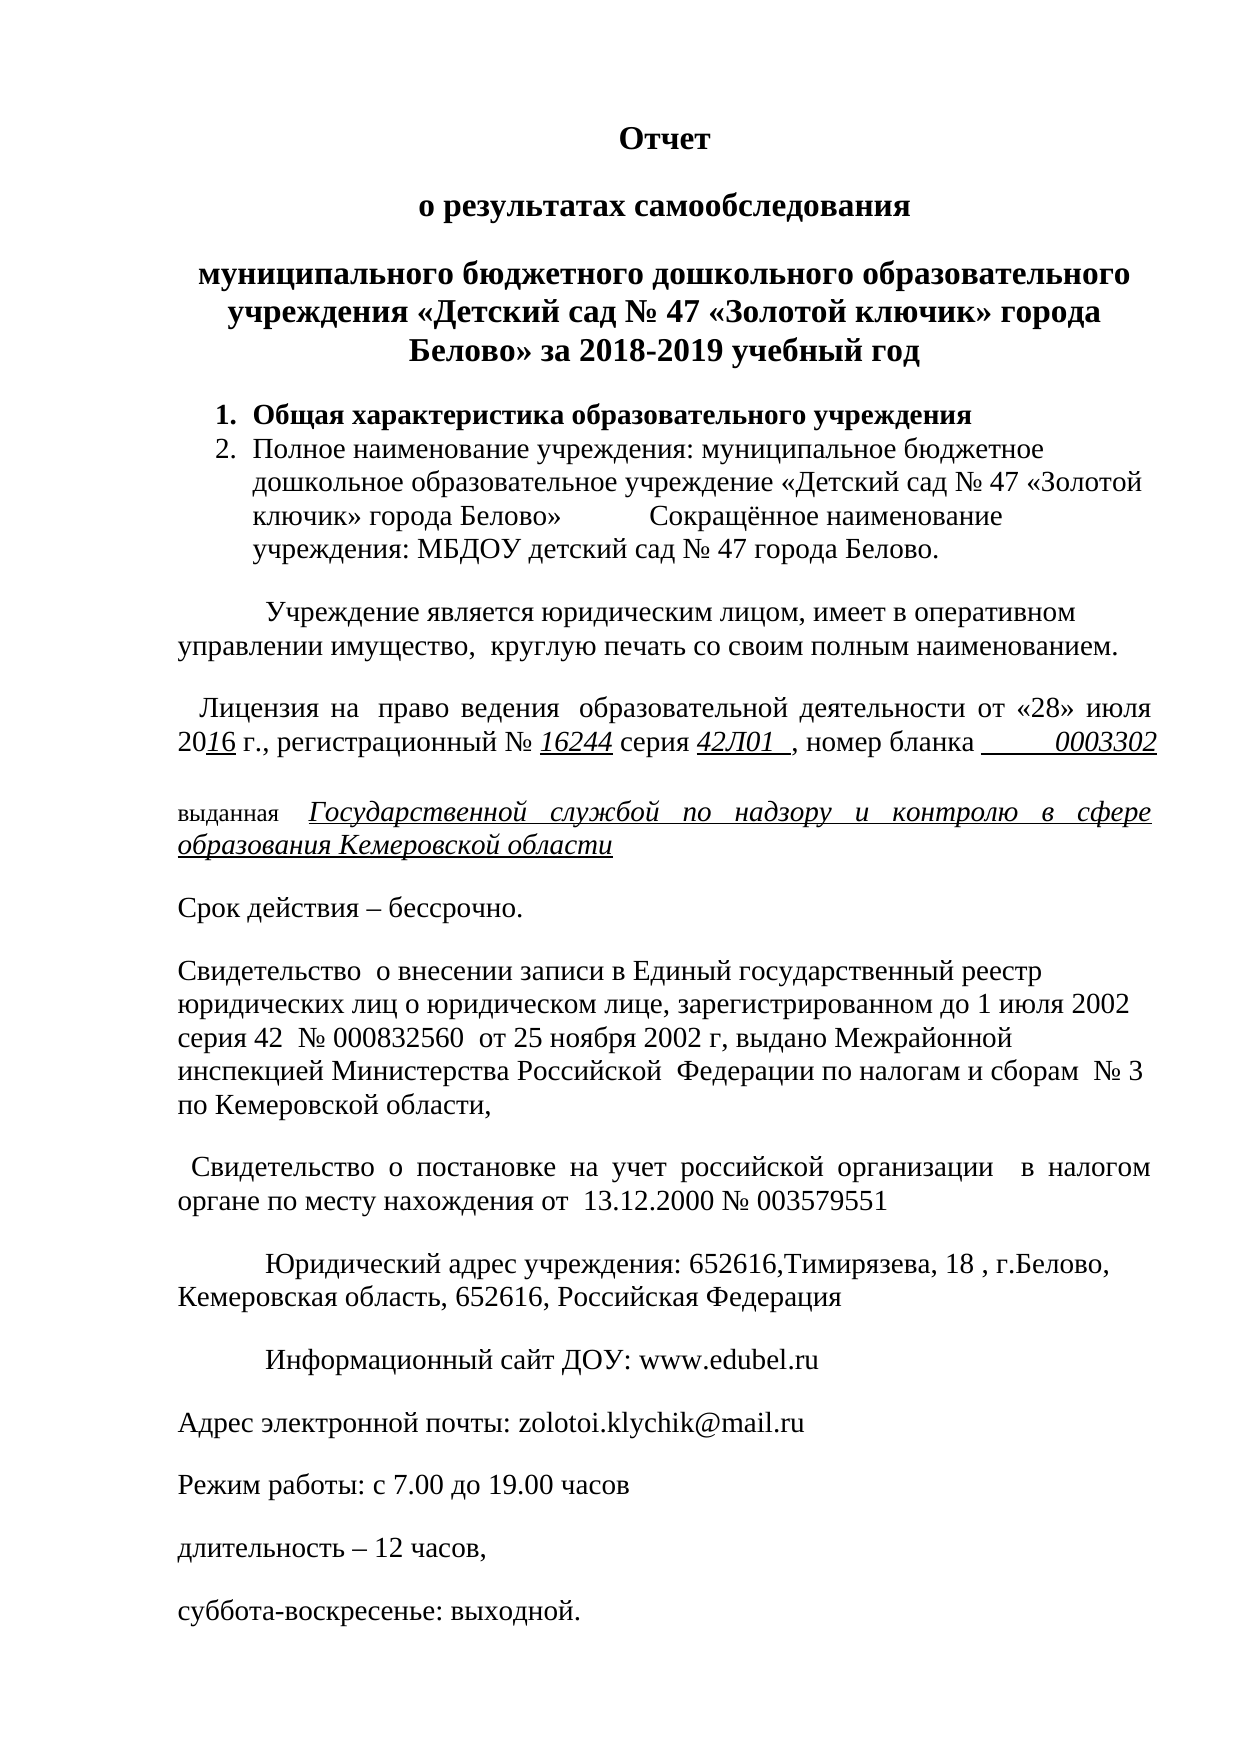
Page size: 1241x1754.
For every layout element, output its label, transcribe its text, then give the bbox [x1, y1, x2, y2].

text Свидетельство о постановке на учет российской организации в налогом органе по месту нахождения от 13.12.2000 № 003579551 [177, 1149, 1152, 1217]
text Учреждение является юридическим лицом, имеет в оперативном управлении имущество, круглую печать со своим полным наименованием. [177, 594, 1152, 661]
text Свидетельство о внесении записи в Единый государственный реестр юридических лиц о юридическом лице, зарегистрированном до 1 июля 2002 серия 42 № 000832560 от 25 ноября 2002 г, выдано Межрайонной инспекцией Министерства Российской Федерации по налогам и сборам № 3 по Кемеровской области, [177, 953, 1152, 1120]
text муниципального бюджетного дошкольного образовательного учреждения «Детский сад № 47 «Золотой ключик» города Белово» за 2018-2019 учебный год [177, 253, 1152, 368]
text о результатах самообследования [177, 186, 1152, 224]
text Юридический адрес учреждения: 652616,Тимирязева, 18 , г.Белово, Кемеровская область, 652616, Российская Федерация [177, 1246, 1152, 1313]
text Отчет [177, 118, 1152, 156]
text Лицензия на право ведения образовательной деятельности от «28» июля 2016 г., регистрационный № 16244 серия 42Л01 , номер бланка 0003302 [177, 690, 1152, 757]
text Срок действия – бессрочно. [177, 890, 1152, 923]
list Полное наименование учреждения: муниципальное бюджетное дошкольное образовательное учреждение «Детский сад № 47 «Золотой ключик» города Белово» Сокращённое наименование учреждения: МБДОУ детский сад № 47 города Белово. [215, 431, 1152, 565]
text Режим работы: с 7.00 до 19.00 часов [177, 1467, 1152, 1501]
text выданная Государственной службой по надзору и контролю в сфере образования Кемеровской области [177, 794, 1152, 861]
list Общая характеристика образовательного учреждения [215, 397, 1152, 431]
text длительность – 12 часов, [177, 1530, 1152, 1564]
text Информационный сайт ДОУ: www.edubel.ru [177, 1342, 1152, 1376]
text суббота-воскресенье: выходной. [177, 1593, 1152, 1626]
text Адрес электронной почты: zolotoi.klychik@mail.ru [177, 1405, 1152, 1438]
